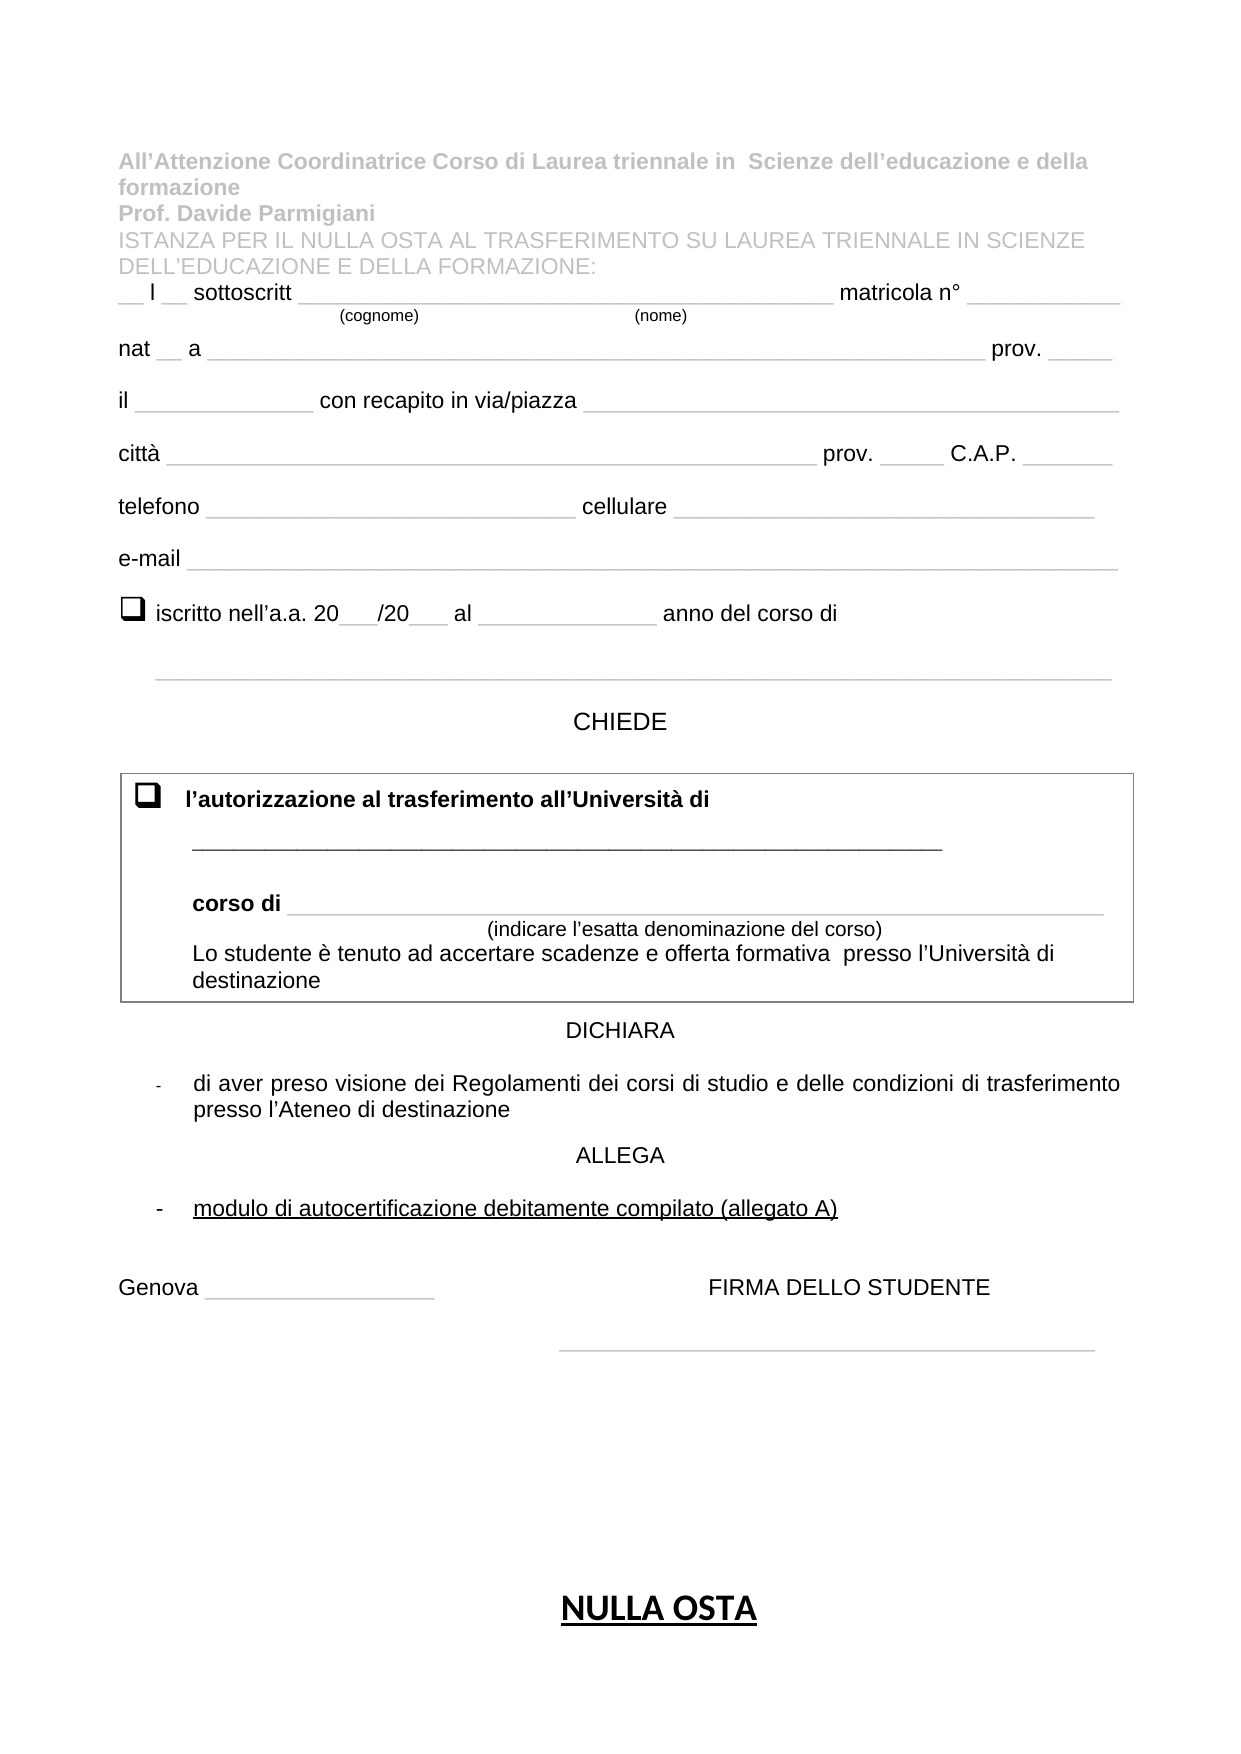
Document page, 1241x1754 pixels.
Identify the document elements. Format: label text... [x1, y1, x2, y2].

text ________________________________________________________________________ [192, 829, 1122, 853]
text (indicare l’esatta denominazione del corso) [156, 916, 1122, 940]
text (cognome) (nome) [118, 306, 1122, 325]
list modulo di autocertificazione debitamente compilato (allegato A) [156, 1194, 1122, 1221]
text __ l __ sottoscritt __________________________________________ matricola n° ____________ [118, 279, 1122, 306]
text e-mail _________________________________________________________________________ [118, 545, 1122, 572]
list l’autorizzazione al trasferimento all’Università di [133, 784, 1122, 814]
text Lo studente è tenuto ad accertare scadenze e offerta formativa presso l’Università di destinazione [192, 940, 1122, 993]
list iscritto nell’a.a. 20___/20___ al ______________ anno del corso di ___________________________________________________________________________ [118, 598, 1122, 681]
text All’Attenzione Coordinatrice Corso di Laurea triennale in Scienze dell’educazione e della formazione [118, 148, 1122, 200]
text ISTANZA PER IL NULLA OSTA AL TRASFERIMENTO SU LAUREA TRIENNALE IN SCIENZE DELL’EDUCAZIONE E DELLA FORMAZIONE: [118, 227, 1122, 279]
list di aver preso visione dei Regolamenti dei corsi di studio e delle condizioni di trasferimento presso l’Ateneo di destinazione [156, 1070, 1122, 1123]
text nat __ a _____________________________________________________________ prov. _____ il ______________ con recapito in via/piazza __________________________________________ città ___________________________________________________ prov. _____ C.A.P. _______ telefono _____________________________ cellulare _________________________________ [118, 334, 1122, 519]
text __________________________________________ [118, 1326, 1122, 1353]
subtitle CHIEDE [118, 707, 1122, 736]
text Prof. Davide Parmigiani [118, 200, 1122, 227]
text DICHIARA [118, 1017, 1122, 1043]
text corso di ________________________________________________________________ [192, 890, 1122, 916]
text ALLEGA [118, 1142, 1122, 1168]
text NULLA OSTA [487, 1584, 1122, 1630]
text Genova __________________ FIRMA DELLO STUDENTE [118, 1273, 1122, 1300]
